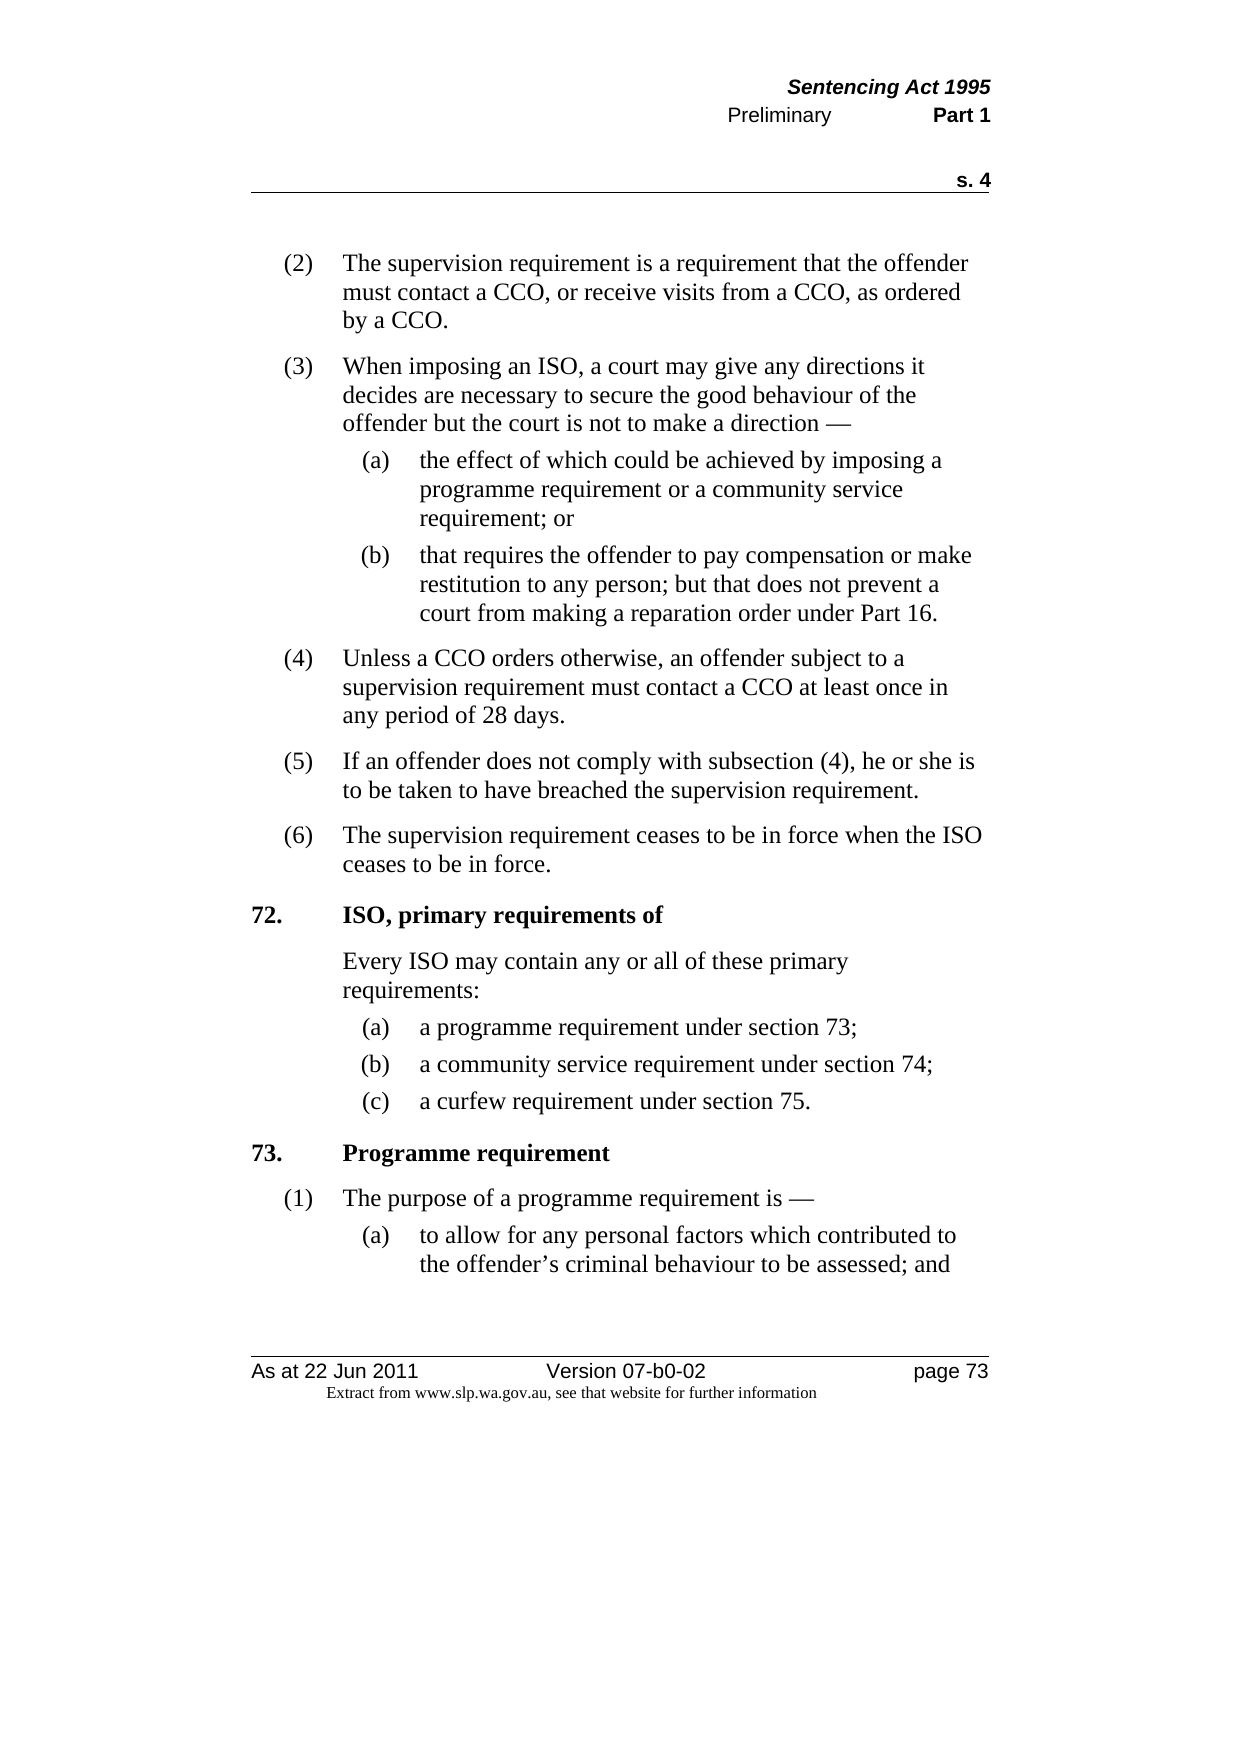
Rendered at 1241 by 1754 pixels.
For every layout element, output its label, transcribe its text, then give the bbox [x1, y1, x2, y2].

text (b) that requires the offender to pay compensation or make restitution to any person; but that does not prevent a court from making a reparation order under Part 16. [251, 540, 989, 626]
text (3) When imposing an ISO, a court may give any directions it decides are necessary to secure the good behaviour of the offender but the court is not to make a direction — [251, 351, 989, 437]
text (b) a community service requirement under section 74; [251, 1049, 989, 1078]
text (2) The supervision requirement is a requirement that the offender must contact a CCO, or receive visits from a CCO, as ordered by a CCO. [251, 248, 989, 334]
text (c) a curfew requirement under section 75. [251, 1086, 989, 1115]
text (1) The purpose of a programme requirement is — [251, 1183, 989, 1212]
text Every ISO may contain any or all of these primary requirements: [251, 946, 989, 1003]
subtitle 73. Programme requirement [251, 1138, 989, 1166]
text (5) If an offender does not comply with subsection (4), he or she is to be taken to have breached the supervision requirement. [251, 746, 989, 803]
text (a) the effect of which could be achieved by imposing a programme requirement or a community service requirement; or [251, 446, 989, 532]
text (a) to allow for any personal factors which contributed to the offender’s criminal behaviour to be assessed; and [251, 1220, 989, 1278]
text (a) a programme requirement under section 73; [251, 1012, 989, 1041]
text (6) The supervision requirement ceases to be in force when the ISO ceases to be in force. [251, 820, 989, 878]
text (4) Unless a CCO orders otherwise, an offender subject to a supervision requirement must contact a CCO at least once in any period of 28 days. [251, 643, 989, 729]
subtitle 72. ISO, primary requirements of [251, 901, 989, 929]
